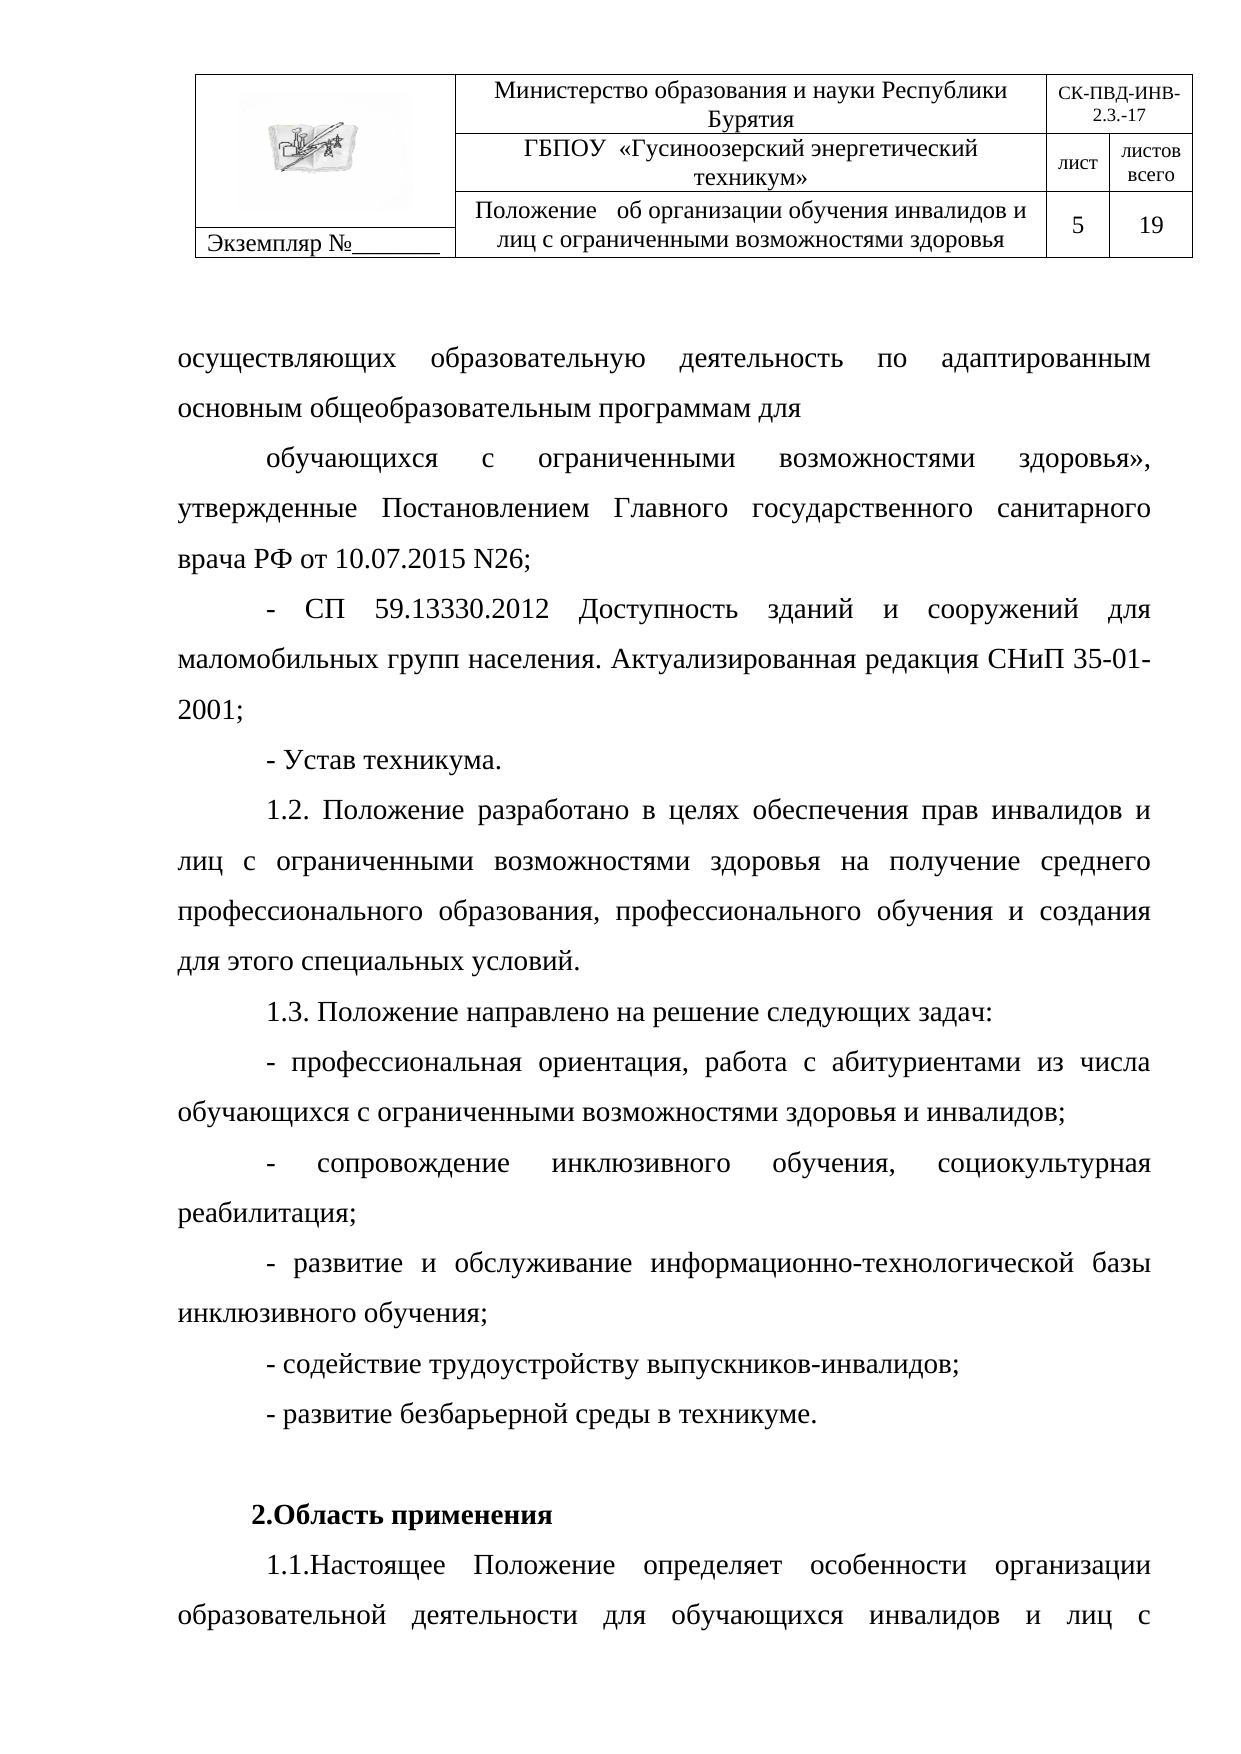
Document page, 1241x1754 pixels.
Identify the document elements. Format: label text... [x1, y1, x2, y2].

text - развитие и обслуживание информационно-технологической базы инклюзивного обучения; [177, 1245, 1152, 1329]
text 1.3. Положение направлено на решение следующих задач: [177, 994, 1152, 1027]
text - содействие трудоустройству выпускников-инвалидов; [177, 1346, 1152, 1379]
text - развитие безбарьерной среды в техникуме. [177, 1396, 1152, 1430]
text - сопровождение инклюзивного обучения, социокультурная реабилитация; [177, 1145, 1152, 1228]
text 1.2. Положение разработано в целях обеспечения прав инвалидов и лиц с ограниченными возможностями здоровья на получение среднего профессионального образования, профессионального обучения и создания для этого специальных условий. [177, 792, 1152, 977]
picture [237, 91, 414, 211]
text - Устав техникума. [177, 742, 1152, 776]
text - профессиональная ориентация, работа с абитуриентами из числа обучающихся с ограниченными возможностями здоровья и инвалидов; [177, 1044, 1152, 1128]
text обучающихся с ограниченными возможностями здоровья», утвержденные Постановлением Главного государственного санитарного врача РФ от 10.07.2015 N26; [177, 440, 1152, 574]
text 2.Область применения [177, 1497, 1152, 1530]
text - СП 59.13330.2012 Доступность зданий и сооружений для маломобильных групп населения. Актуализированная редакция СНиП 35-01-2001; [177, 591, 1152, 725]
